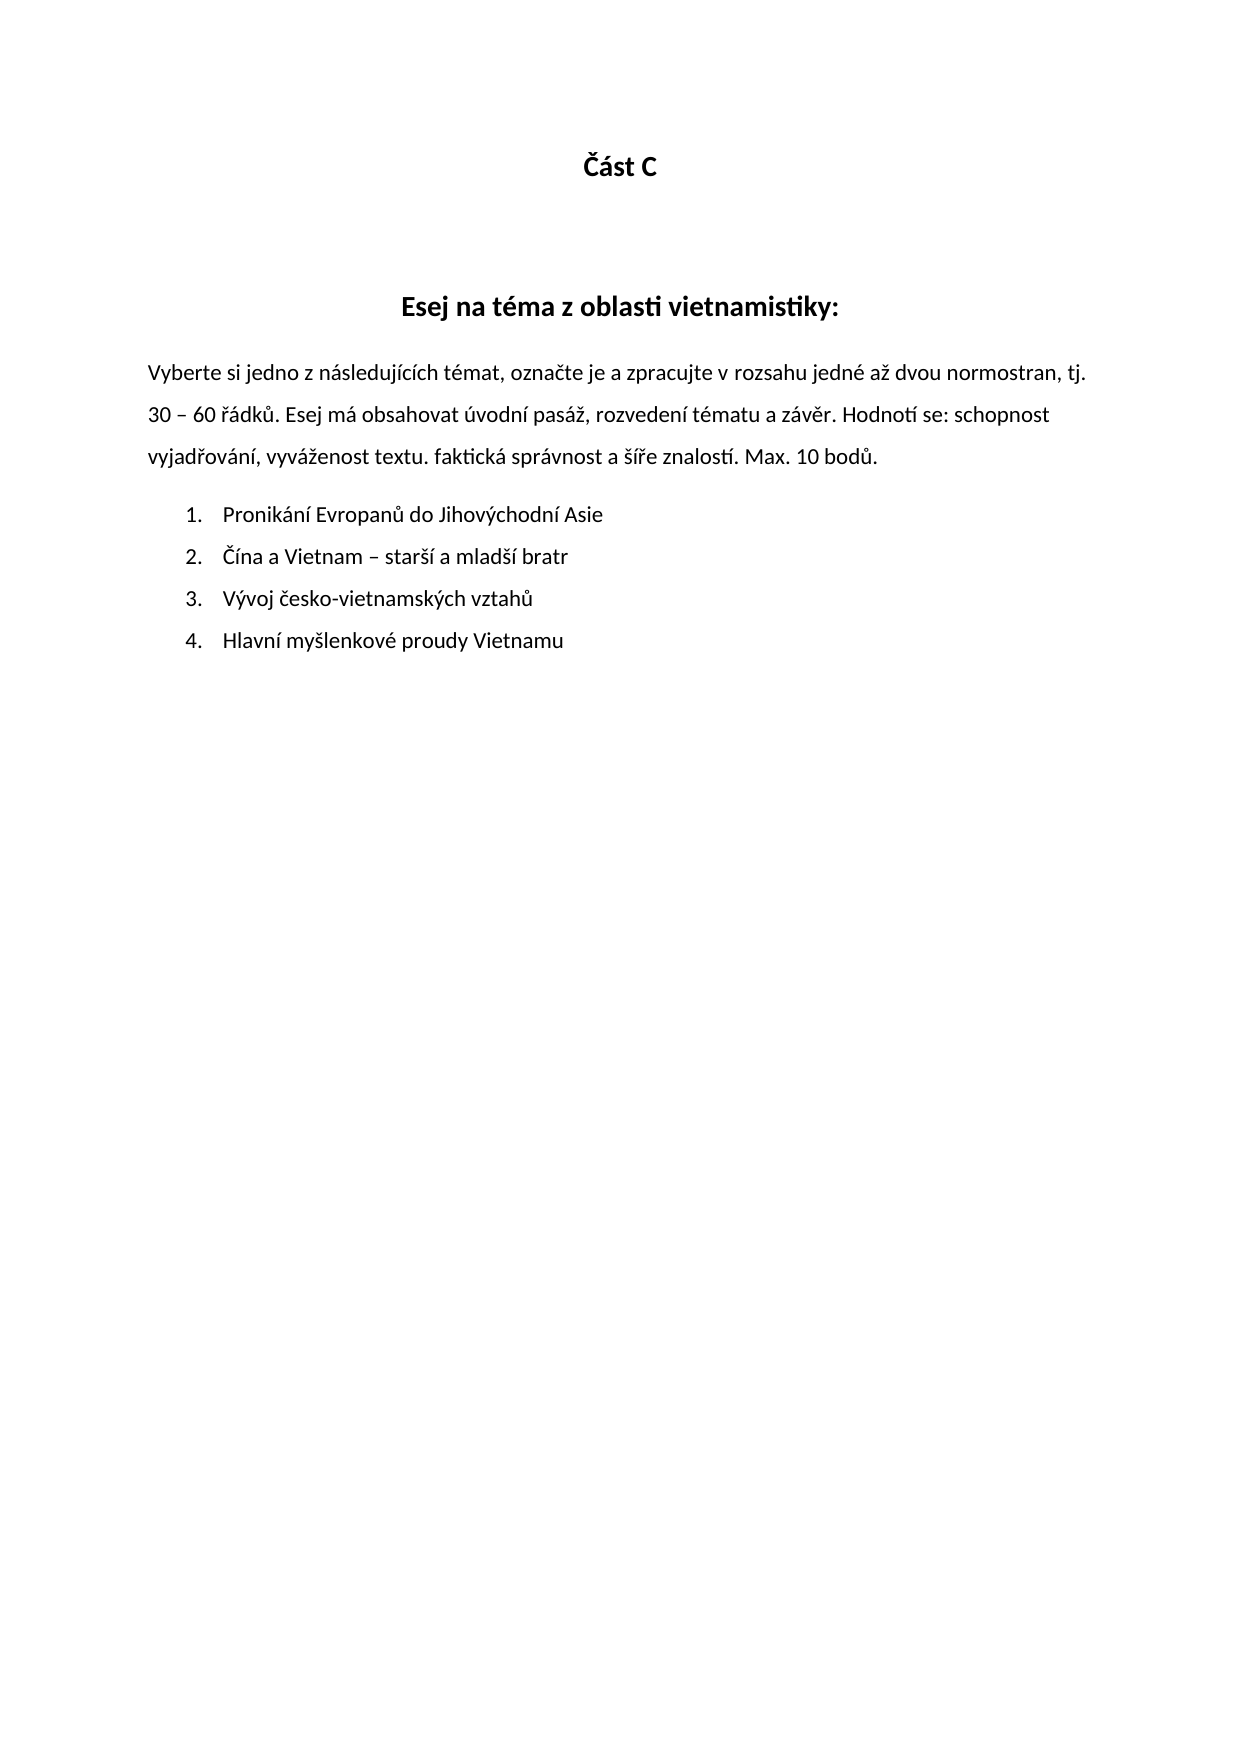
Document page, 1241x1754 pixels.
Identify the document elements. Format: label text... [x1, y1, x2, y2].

text Část C [148, 148, 1093, 183]
text Vyberte si jedno z následujících témat, označte je a zpracujte v rozsahu jedné až dvou normostran, tj. 30 – 60 řádků. Esej má obsahovat úvodní pasáž, rozvedení tématu a závěr. Hodnotí se: schopnost vyjadřování, vyváženost textu. faktická správnost a šíře znalostí. Max. 10 bodů. [148, 358, 1093, 470]
text Esej na téma z oblasti vietnamistiky: [148, 288, 1093, 323]
list Pronikání Evropanů do Jihovýchodní Asie [185, 501, 1093, 528]
list Čína a Vietnam – starší a mladší bratr [185, 542, 1093, 571]
list Hlavní myšlenkové proudy Vietnamu [185, 626, 1093, 654]
list Vývoj česko-vietnamských vztahů [185, 584, 1093, 612]
